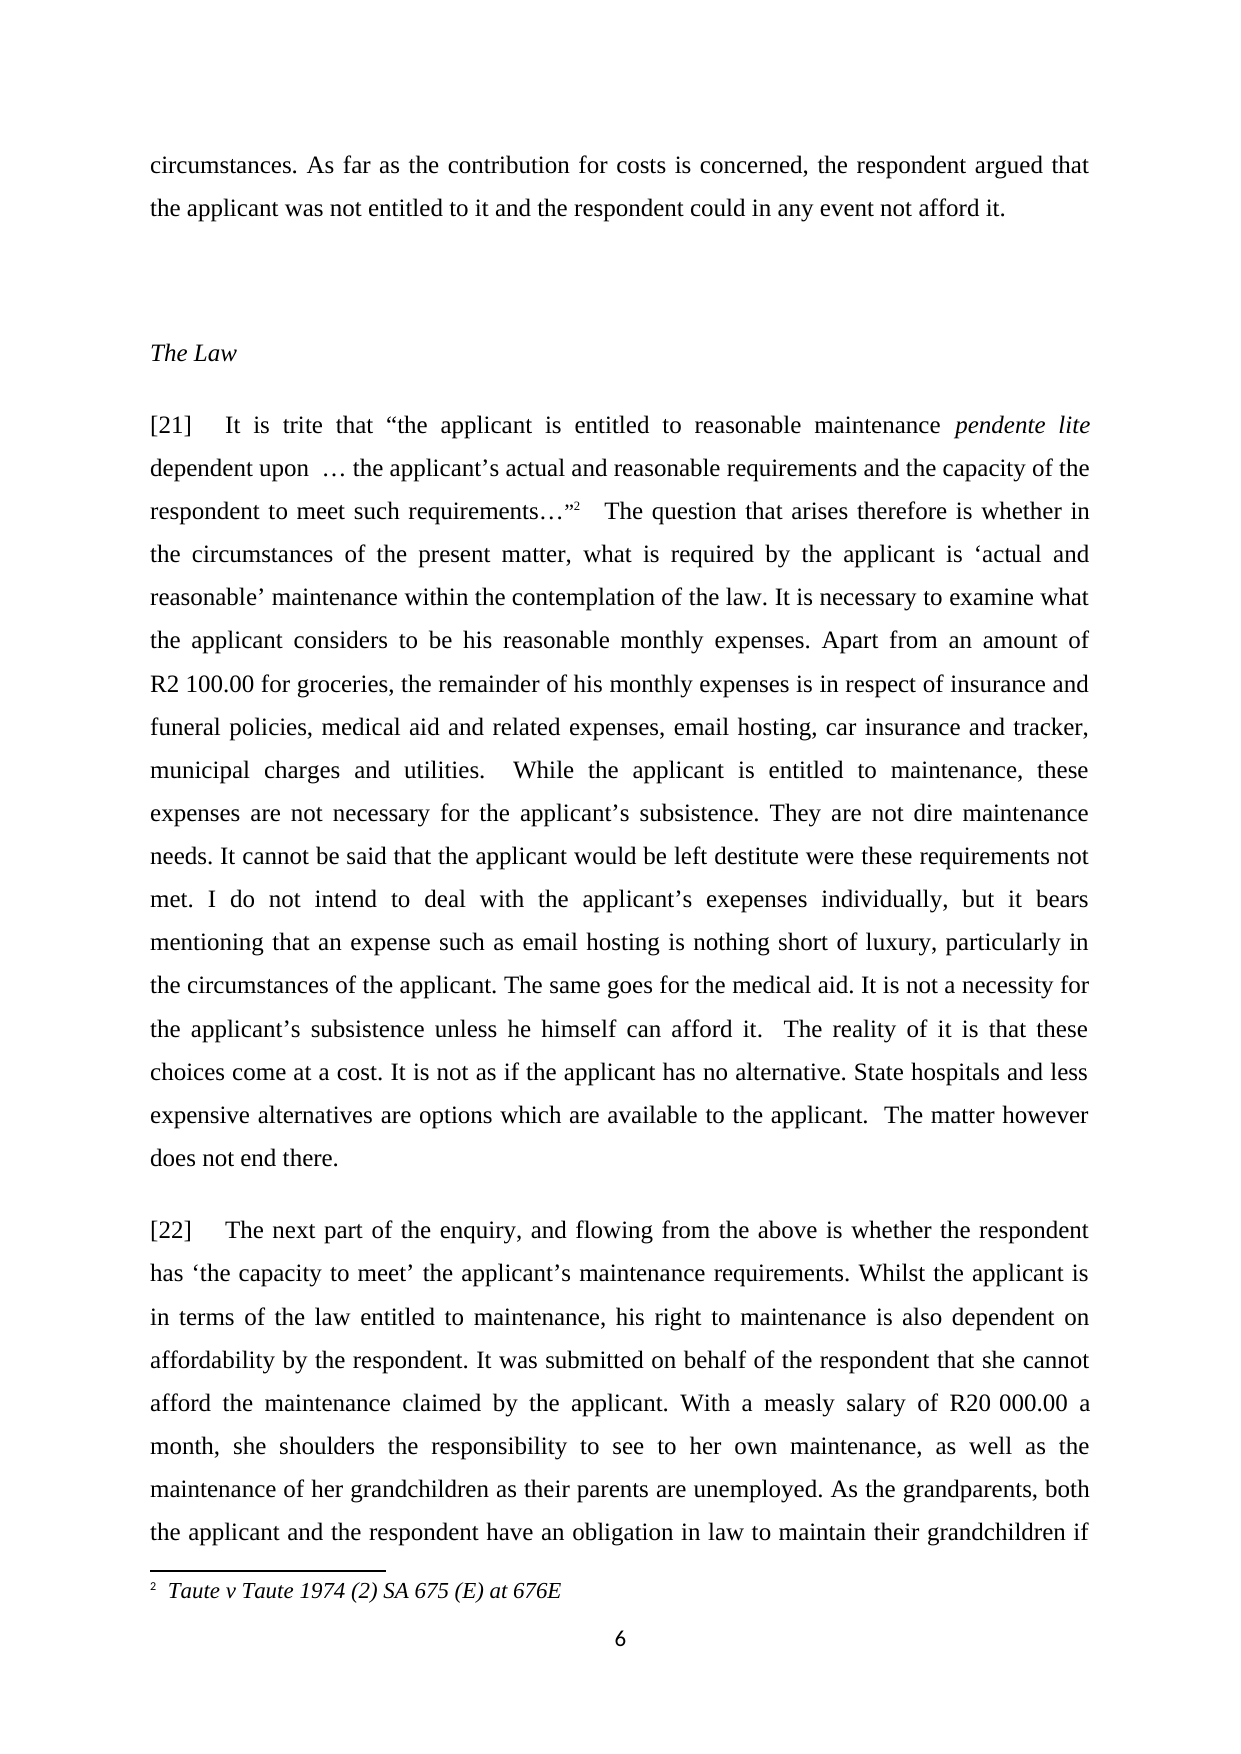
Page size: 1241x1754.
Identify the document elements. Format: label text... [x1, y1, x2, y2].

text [150, 150, 1090, 222]
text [150, 1215, 1090, 1546]
text [21] It is trite that “the applicant is entitled to reasonable maintenance pendente lite dependent upon … the applicant’s actual and reasonable requirements and the capacity of the respondent to meet such requirements…” The question that arises therefore is whether in the circumstances of the present matter, what is required by the applicant is ‘actual and reasonable’ maintenance within the contemplation of the law. It is necessary to examine what the applicant considers to be his reasonable monthly expenses. Apart from an amount of R2 100.00 for groceries, the remainder of his monthly expenses is in respect of insurance and funeral policies, medical aid and related expenses, email hosting, car insurance and tracker, municipal charges and utilities. While the applicant is entitled to maintenance, these expenses are not necessary for the applicant’s subsistence. They are not dire maintenance needs. It cannot be said that the applicant would be left destitute were these requirements not met. I do not intend to deal with the applicant’s exepenses individually, but it bears mentioning that an expense such as email hosting is nothing short of luxury, particularly in the circumstances of the applicant. The same goes for the medical aid. It is not a necessity for the applicant’s subsistence unless he himself can afford it. The reality of it is that these choices come at a cost. It is not as if the applicant has no alternative. State hospitals and less expensive alternatives are options which are available to the applicant. The matter however does not end there. [150, 410, 1090, 1172]
text The Law [150, 338, 1090, 366]
